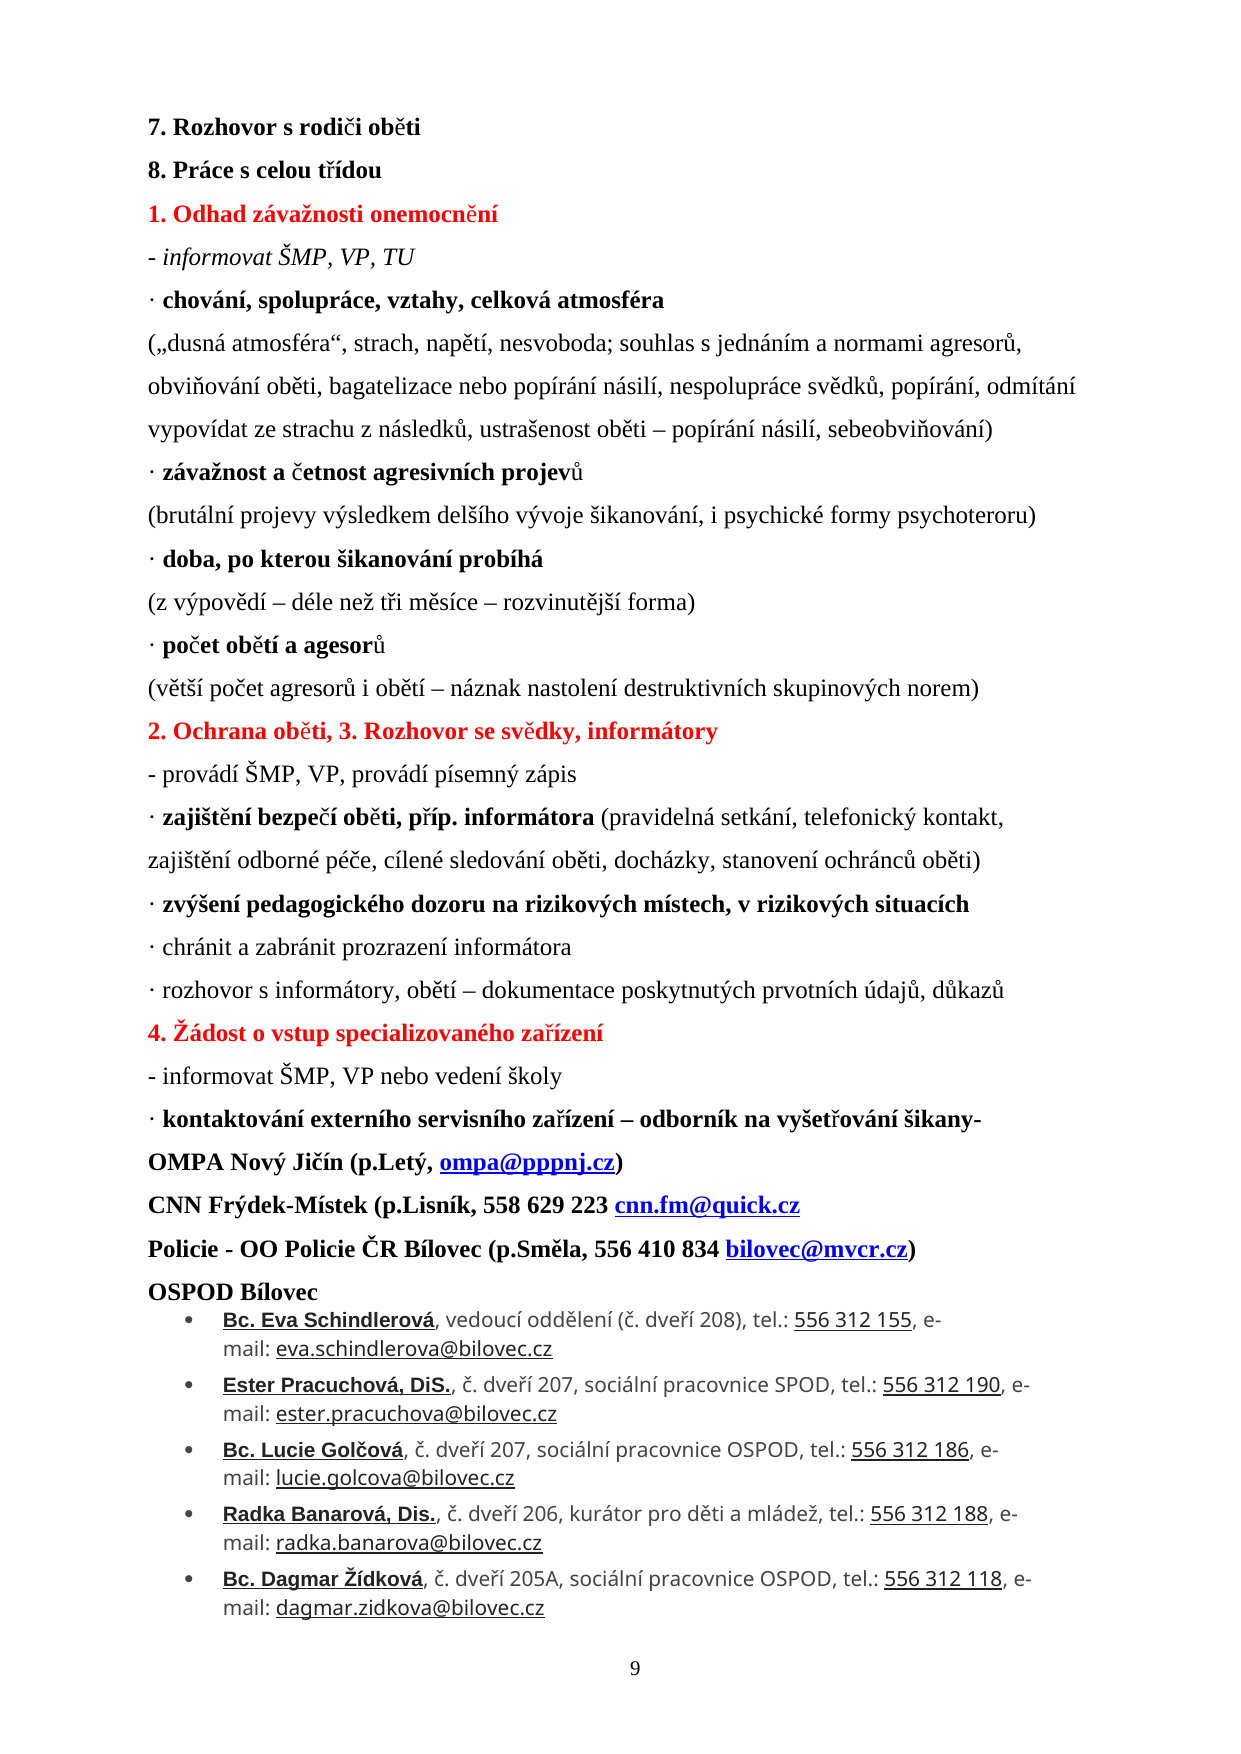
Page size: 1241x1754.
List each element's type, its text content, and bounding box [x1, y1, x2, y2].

list Bc. Eva Schindlerová, vedoucí oddělení (č. dveří 208), tel.: 556 312 155, e-mail: eva.schindlerova@bilovec.cz [185, 1306, 1122, 1362]
text · rozhovor s informátory, obětí – dokumentace poskytnutých prvotních údajů, důkazů [148, 975, 1122, 1004]
text obviňování oběti, bagatelizace nebo popírání násilí, nespolupráce svědků, popírání, odmítání [148, 371, 1122, 400]
list Bc. Dagmar Žídková, č. dveří 205A, sociální pracovnice OSPOD, tel.: 556 312 118, e-mail: dagmar.zidkova@bilovec.cz [185, 1564, 1122, 1621]
text (z výpovědí – déle než tři měsíce – rozvinutější forma) [148, 587, 1122, 616]
text OMPA Nový Jičín (p.Letý, ompa@pppnj.cz) [148, 1147, 1122, 1176]
text · kontaktování externího servisního zařízení – odborník na vyšetřování šikany- [148, 1104, 1122, 1133]
text - provádí ŠMP, VP, provádí písemný zápis [148, 759, 1122, 788]
text - informovat ŠMP, VP, TU [148, 242, 1122, 271]
text · zvýšení pedagogického dozoru na rizikových místech, v rizikových situacích [148, 889, 1122, 917]
text 7. Rozhovor s rodiči oběti [148, 112, 1122, 141]
text - informovat ŠMP, VP nebo vedení školy [148, 1061, 1122, 1090]
text CNN Frýdek-Místek (p.Lisník, 558 629 223 cnn.fm@quick.cz [148, 1191, 1122, 1219]
list Ester Pracuchová, DiS., č. dveří 207, sociální pracovnice SPOD, tel.: 556 312 190, e-mail: ester.pracuchova@bilovec.cz [185, 1370, 1122, 1427]
text Policie - OO Policie ČR Bílovec (p.Směla, 556 410 834 bilovec@mvcr.cz) [148, 1234, 1122, 1262]
text 1. Odhad závažnosti onemocnění [148, 199, 1122, 227]
text (větší počet agresorů i obětí – náznak nastolení destruktivních skupinových norem) [148, 673, 1122, 702]
text 2. Ochrana oběti, 3. Rozhovor se svědky, informátory [148, 716, 1122, 745]
text · zajištění bezpečí oběti, příp. informátora (pravidelná setkání, telefonický kontakt, [148, 802, 1122, 831]
list Radka Banarová, Dis., č. dveří 206, kurátor pro děti a mládež, tel.: 556 312 188, e-mail: radka.banarova@bilovec.cz [185, 1499, 1122, 1556]
text · závažnost a četnost agresivních projevů [148, 457, 1122, 486]
list Bc. Lucie Golčová, č. dveří 207, sociální pracovnice OSPOD, tel.: 556 312 186, e-mail: lucie.golcova@bilovec.cz [185, 1435, 1122, 1492]
text · chování, spolupráce, vztahy, celková atmosféra [148, 285, 1122, 314]
text (brutální projevy výsledkem delšího vývoje šikanování, i psychické formy psychoteroru) [148, 501, 1122, 529]
text · chránit a zabránit prozrazení informátora [148, 932, 1122, 961]
text 8. Práce s celou třídou [148, 156, 1122, 184]
text OSPOD Bílovec [148, 1277, 1122, 1306]
text vypovídat ze strachu z následků, ustrašenost oběti – popírání násilí, sebeobviňování) [148, 414, 1122, 443]
text zajištění odborné péče, cílené sledování oběti, docházky, stanovení ochránců oběti) [148, 846, 1122, 874]
text 4. Žádost o vstup specializovaného zařízení [148, 1018, 1122, 1047]
text („dusná atmosféra“, strach, napětí, nesvoboda; souhlas s jednáním a normami agresorů, [148, 328, 1122, 357]
text · doba, po kterou šikanování probíhá [148, 544, 1122, 572]
text · počet obětí a agesorů [148, 630, 1122, 659]
